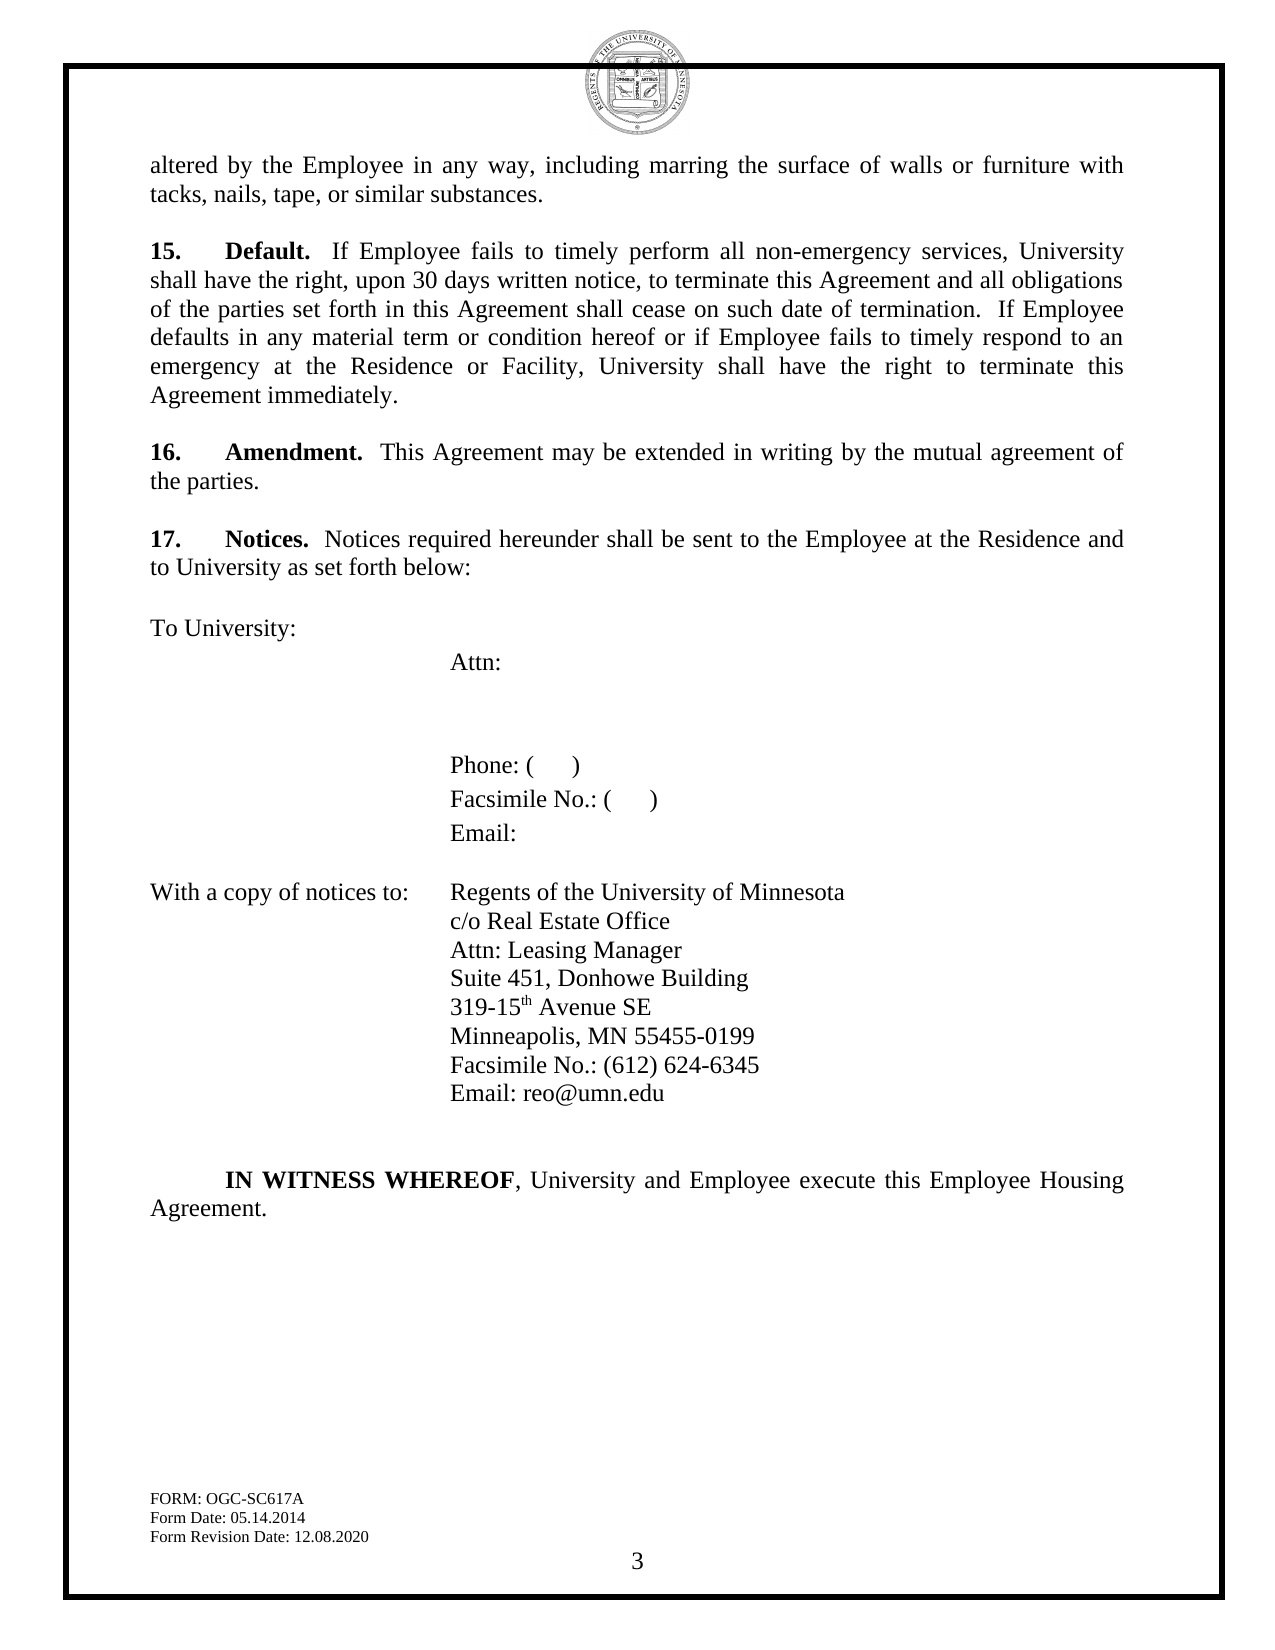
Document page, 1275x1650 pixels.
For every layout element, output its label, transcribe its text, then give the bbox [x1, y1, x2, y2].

text Attn: Leasing Manager [150, 935, 1125, 963]
text To University: [150, 610, 1125, 644]
text Email: reo@umn.edu [150, 1078, 1125, 1107]
text Minneapolis, MN 55455-0199 [150, 1021, 1125, 1050]
picture [585, 30, 690, 63]
text c/o Real Estate Office [150, 906, 1125, 935]
text Email: [150, 814, 1125, 848]
text 15. Default. If Employee fails to timely perform all non-emergency services, University shall have the right, upon 30 days written notice, to terminate this Agreement and all obligations of the parties set forth in this Agreement shall cease on such date of termination. If Employee defaults in any material term or condition hereof or if Employee fails to timely respond to an emergency at the Residence or Facility, University shall have the right to terminate this Agreement immediately. [150, 236, 1125, 409]
text Facsimile No.: ( ) [150, 780, 1125, 814]
text Facsimile No.: (612) 624-6345 [150, 1050, 1125, 1078]
text 16. Amendment. This Agreement may be extended in writing by the mutual agreement of the parties. [150, 437, 1125, 495]
text Phone: ( ) [150, 746, 1125, 780]
picture [585, 69, 690, 135]
text Suite 451, Donhowe Building [150, 963, 1125, 992]
text 319-15th Avenue SE [150, 992, 1125, 1021]
text IN WITNESS WHEREOF, University and Employee execute this Employee Housing Agreement. [150, 1165, 1125, 1222]
text Attn: [150, 644, 1125, 678]
text 17. Notices. Notices required hereunder shall be sent to the Employee at the Residence and to University as set forth below: [150, 524, 1125, 581]
text With a copy of notices to: Regents of the University of Minnesota [150, 877, 1125, 906]
